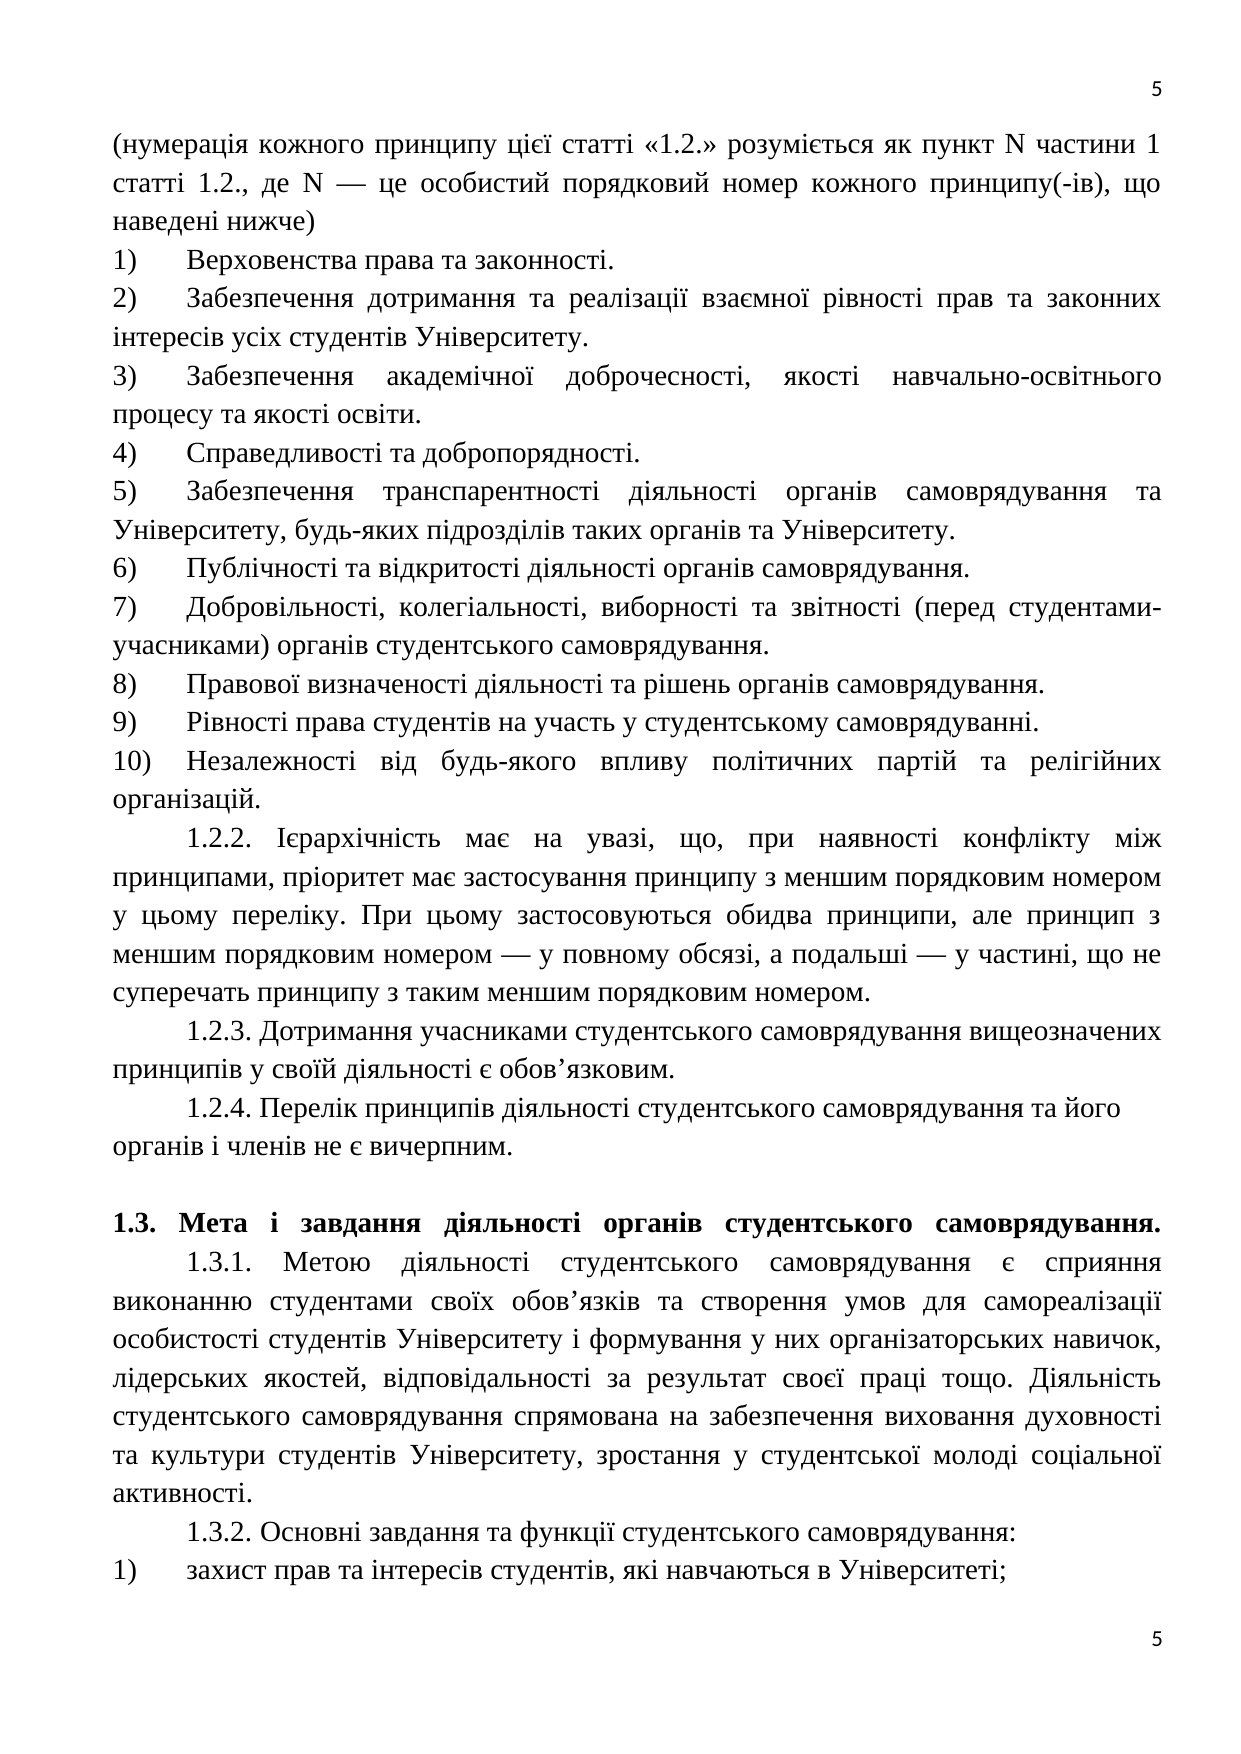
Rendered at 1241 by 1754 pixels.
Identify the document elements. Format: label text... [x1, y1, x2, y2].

list Справедливості та добропорядності. [112, 435, 1162, 468]
text 1.2.4. Перелік принципів діяльності студентського самоврядування та його органів і членів не є вичерпним. [112, 1090, 1162, 1162]
list захист прав та інтересів студентів, які навчаються в Університеті; [112, 1552, 1162, 1586]
text 1.2.3. Дотримання учасниками студентського самоврядування вищеозначених принципів у своїй діяльності є обов’язковим. [112, 1013, 1162, 1085]
text 1.3. Мета і завдання діяльності органів студентського самоврядування. 1.3.1. Метою діяльності студентського самоврядування є сприяння виконанню студентами своїх обов’язків та створення умов для самореалізації особистості студентів Університету і формування у них організаторських навичок, лідерських якостей, відповідальності за результат своєї праці тощо. Діяльність студентського самоврядування спрямована на забезпечення виховання духовності та культури студентів Університету, зростання у студентської молоді соціальної активності. [112, 1206, 1162, 1509]
list Верховенства права та законності. [112, 242, 1162, 276]
list Рівності права студентів на участь у студентському самоврядуванні. [112, 704, 1162, 738]
list Правової визначеності діяльності та рішень органів самоврядування. [112, 666, 1162, 699]
text 1.2.2. Ієрархічність має на увазі, що, при наявності конфлікту між принципами, пріоритет має застосування принципу з меншим порядковим номером у цьому переліку. При цьому застосовуються обидва принципи, але принцип з меншим порядковим номером — у повному обсязі, а подальші — у частині, що не суперечать принципу з таким меншим порядковим номером. [112, 820, 1162, 1008]
list Незалежності від будь-якого впливу політичних партій та релігійних організацій. [112, 743, 1162, 815]
text (нумерація кожного принципу цієї статті «1.2.» розуміється як пункт N частини 1 статті 1.2., де N — це особистий порядковий номер кожного принципу(-ів), що наведені нижче) [112, 126, 1162, 237]
list Забезпечення транспарентності діяльності органів самоврядування та Університету, будь-яких підрозділів таких органів та Університету. [112, 473, 1162, 545]
list Публічності та відкритості діяльності органів самоврядування. [112, 550, 1162, 584]
list Забезпечення дотримання та реалізації взаємної рівності прав та законних інтересів усіх студентів Університету. [112, 281, 1162, 353]
list Забезпечення академічної доброчесності, якості навчально-освітнього процесу та якості освіти. [112, 358, 1162, 430]
list Добровільності, колегіальності, виборності та звітності (перед студентами-учасниками) органів студентського самоврядування. [112, 589, 1162, 661]
text 1.3.2. Основні завдання та функції студентського самоврядування: [112, 1514, 1162, 1547]
